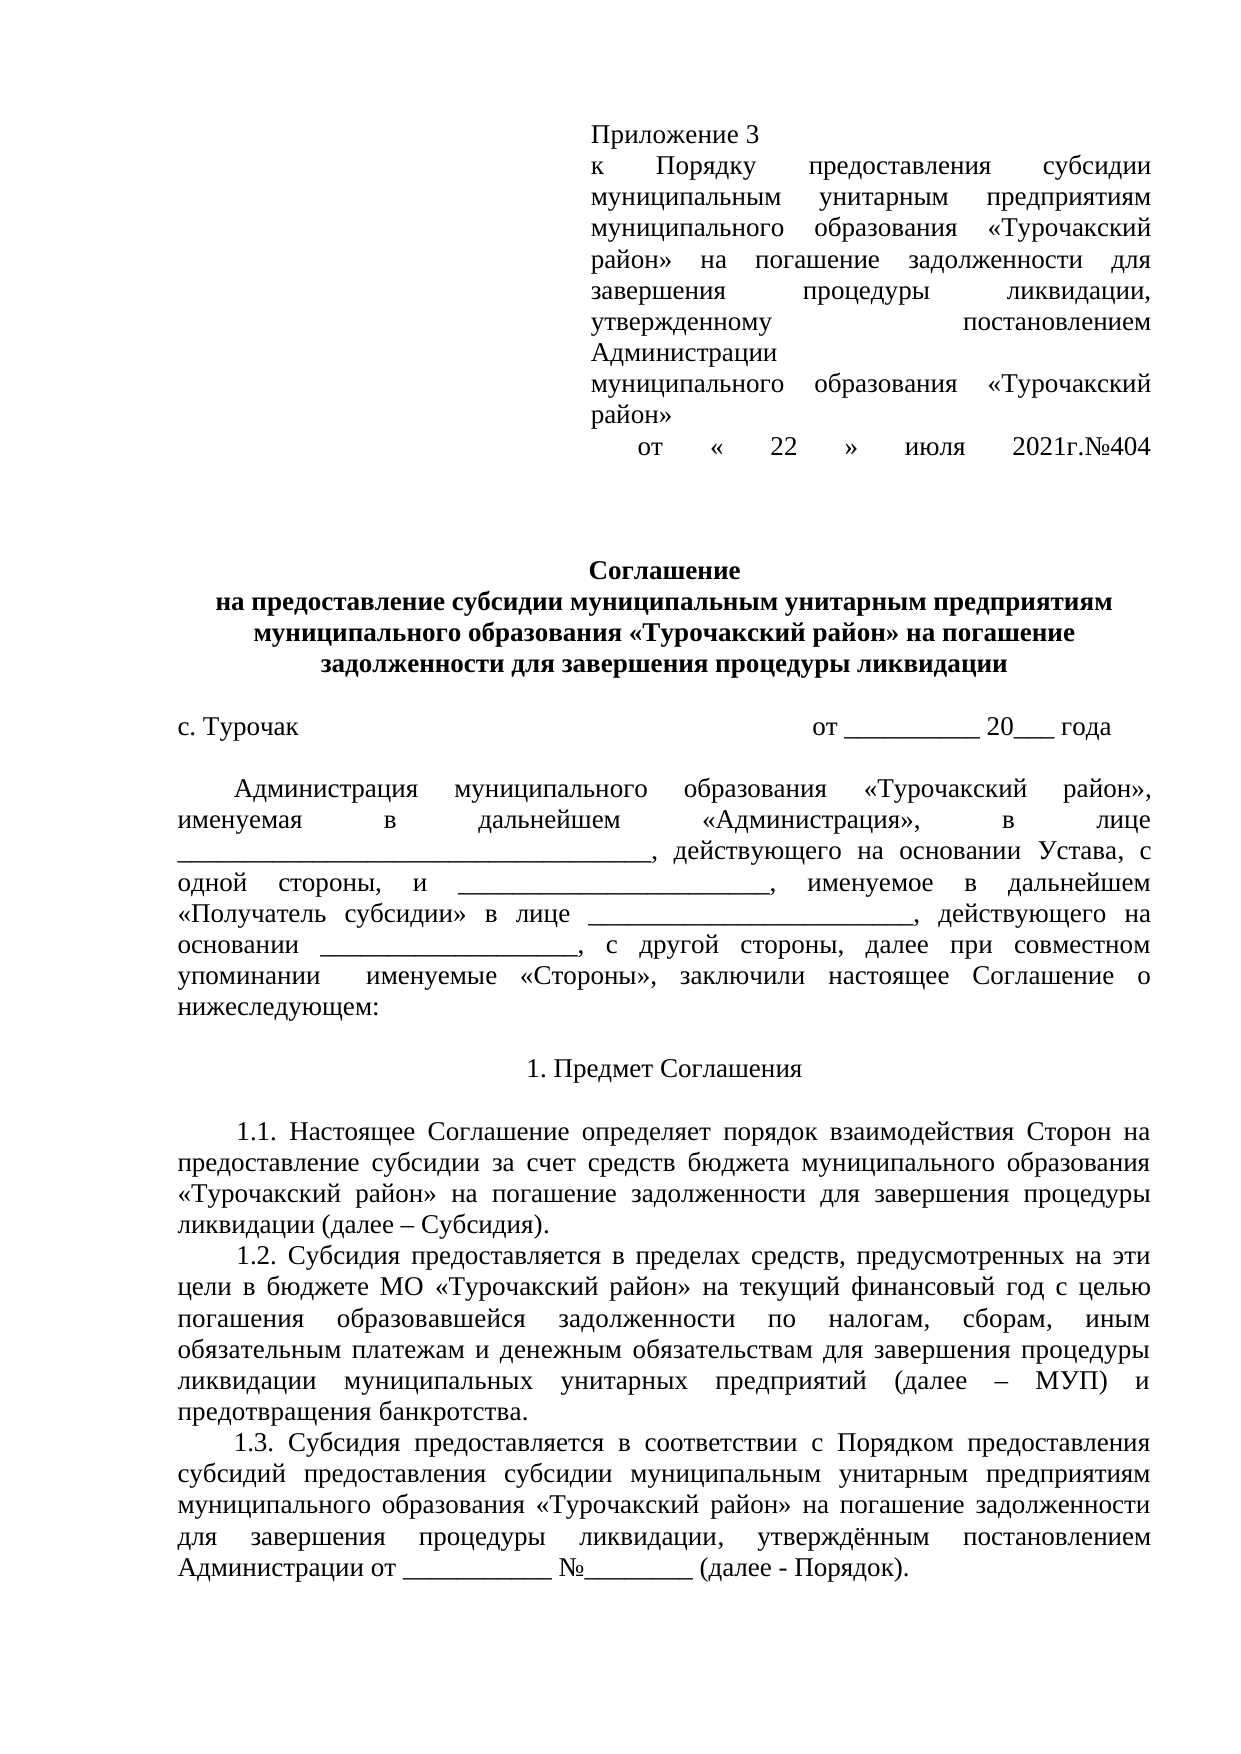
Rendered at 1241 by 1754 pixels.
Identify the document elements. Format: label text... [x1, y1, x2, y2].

text Соглашение [177, 554, 1152, 585]
text на предоставление субсидии муниципальным унитарным предприятиям муниципального образования «Турочакский район» на погашение задолженности для завершения процедуры ликвидации [177, 585, 1152, 679]
text с. Турочак от __________ 20___ года [177, 710, 1152, 741]
text Приложение 3 [591, 118, 1152, 149]
text муниципального образования «Турочакский район» [591, 367, 1152, 429]
text от « 22 » июля 2021г.№404 [591, 429, 1152, 492]
text 1.1. Настоящее Соглашение определяет порядок взаимодействия Сторон на предоставление субсидии за счет средств бюджета муниципального образования «Турочакский район» на погашение задолженности для завершения процедуры ликвидации (далее – Субсидия). [177, 1115, 1152, 1239]
text 1.2. Субсидия предоставляется в пределах средств, предусмотренных на эти цели в бюджете МО «Турочакский район» на текущий финансовый год с целью погашения образовавшейся задолженности по налогам, сборам, иным обязательным платежам и денежным обязательствам для завершения процедуры ликвидации муниципальных унитарных предприятий (далее – МУП) и предотвращения банкротства. [177, 1239, 1152, 1426]
text 1.3. Субсидия предоставляется в соответствии с Порядком предоставления субсидий предоставления субсидии муниципальным унитарным предприятиям муниципального образования «Турочакский район» на погашение задолженности для завершения процедуры ликвидации, утверждённым постановлением Администрации от ___________ №________ (далее - Порядок). [177, 1426, 1152, 1582]
text 1. Предмет Соглашения [177, 1052, 1152, 1084]
text к Порядку предоставления субсидии муниципальным унитарным предприятиям муниципального образования «Турочакский район» на погашение задолженности для завершения процедуры ликвидации, утвержденному постановлением Администрации [591, 149, 1152, 367]
text Администрация муниципального образования «Турочакский район», именуемая в дальнейшем «Администрация», в лице ___________________________________, действующего на основании Устава, с одной стороны, и _______________________, именуемое в дальнейшем «Получатель субсидии» в лице ________________________, действующего на основании ___________________, с другой стороны, далее при совместном упоминании именуемые «Стороны», заключили настоящее Соглашение о нижеследующем: [177, 772, 1152, 1021]
